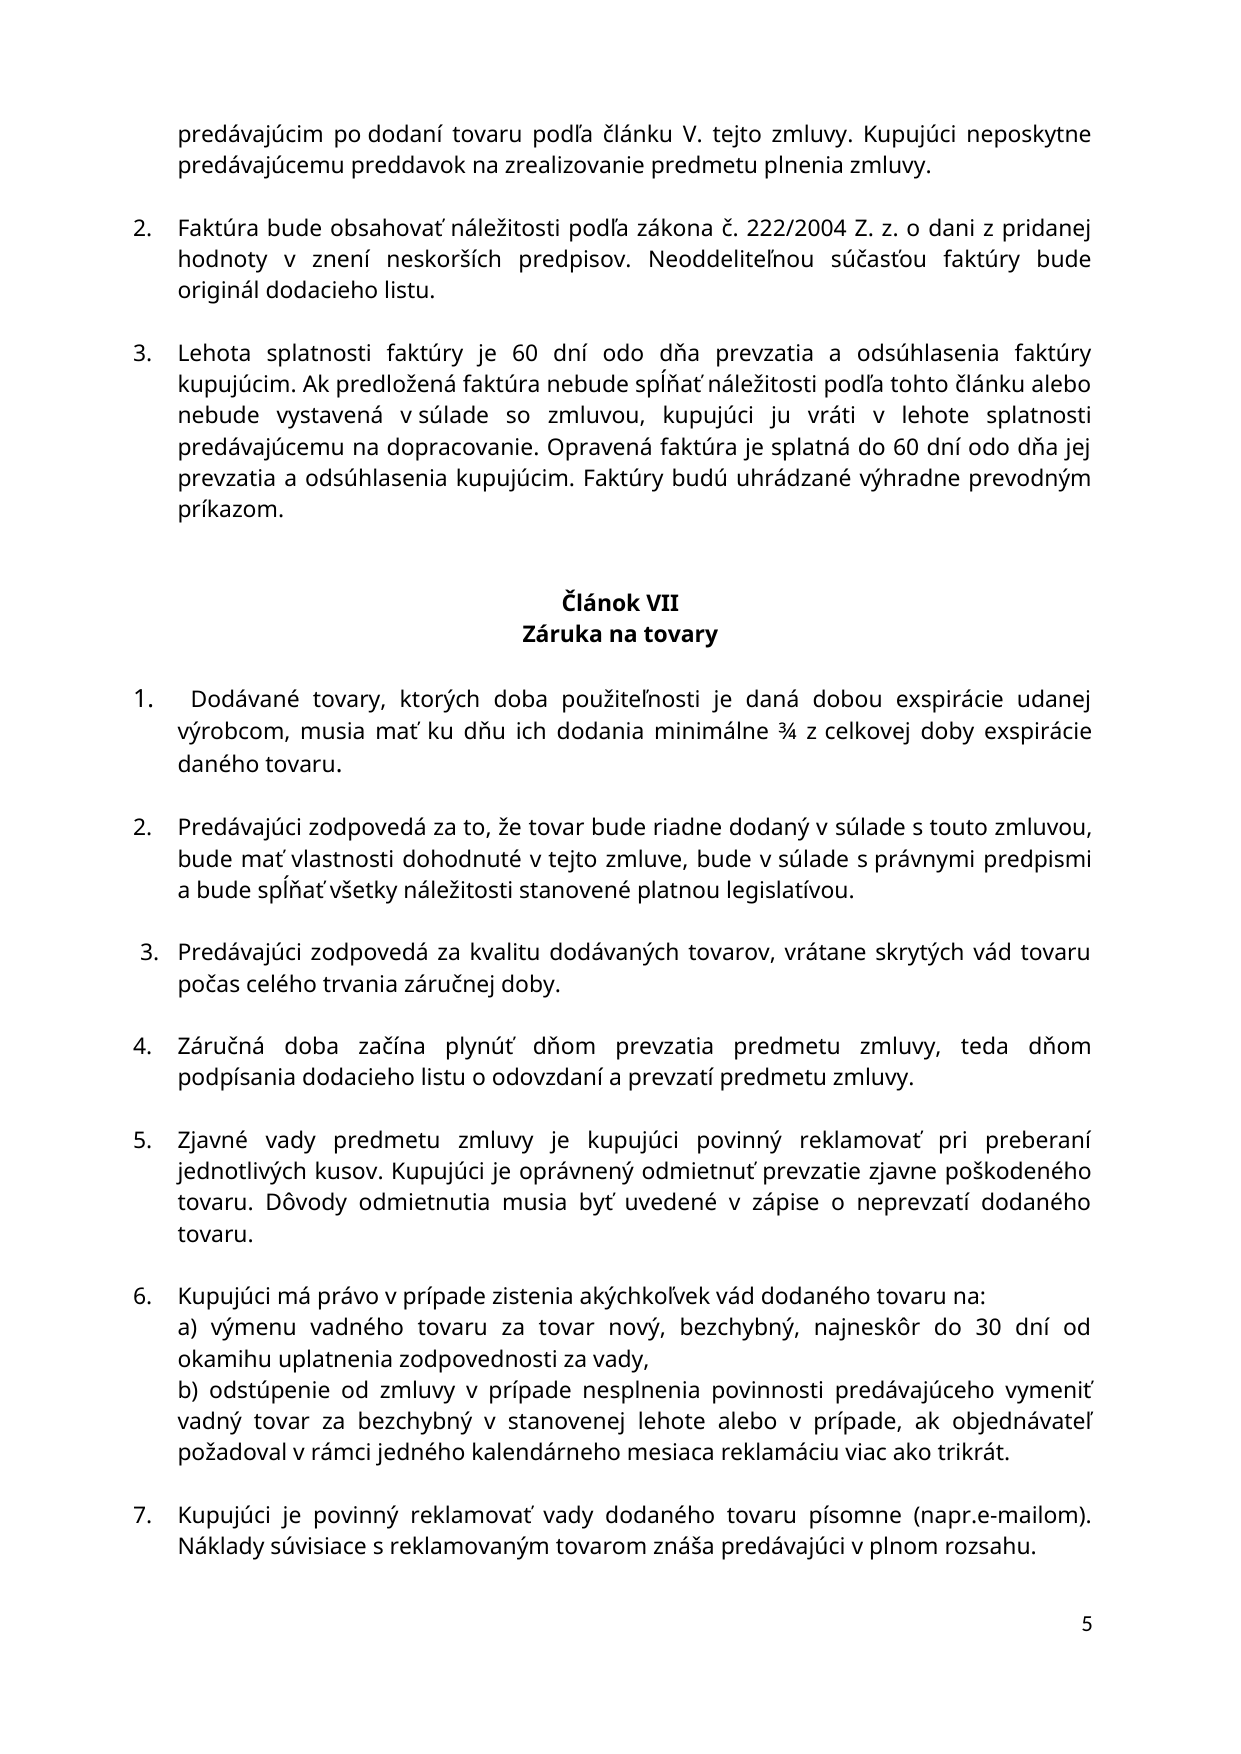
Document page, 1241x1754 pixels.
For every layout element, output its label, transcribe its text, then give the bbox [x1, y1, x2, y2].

list Kupujúci je povinný reklamovať vady dodaného tovaru písomne (napr.e-mailom). Náklady súvisiace s reklamovaným tovarom znáša predávajúci v plnom rozsahu. [133, 1499, 1092, 1561]
list Predávajúci zodpovedá za kvalitu dodávaných tovarov, vrátane skrytých vád tovaru počas celého trvania záručnej doby. [140, 936, 1092, 999]
text Záruka na tovary [148, 618, 1092, 649]
text Článok VII [148, 587, 1092, 618]
list Lehota splatnosti faktúry je 60 dní odo dňa prevzatia a odsúhlasenia faktúry kupujúcim. Ak predložená faktúra nebude spĺňať náležitosti podľa tohto článku alebo nebude vystavená v súlade so zmluvou, kupujúci ju vráti v lehote splatnosti predávajúcemu na dopracovanie. Opravená faktúra je splatná do 60 dní odo dňa jej prevzatia a odsúhlasenia kupujúcim. Faktúry budú uhrádzané výhradne prevodným príkazom. [133, 337, 1092, 524]
list Zjavné vady predmetu zmluvy je kupujúci povinný reklamovať pri preberaní jednotlivých kusov. Kupujúci je oprávnený odmietnuť prevzatie zjavne poškodeného tovaru. Dôvody odmietnutia musia byť uvedené v zápise o neprevzatí dodaného tovaru. [133, 1124, 1092, 1249]
list Dodávané tovary, ktorých doba použiteľnosti je daná dobou exspirácie udanej výrobcom, musia mať ku dňu ich dodania minimálne ¾ z celkovej doby exspirácie daného tovaru. [133, 681, 1092, 780]
list Kupujúci má právo v prípade zistenia akýchkoľvek vád dodaného tovaru na: [133, 1280, 1092, 1311]
list Záručná doba začína plynúť dňom prevzatia predmetu zmluvy, teda dňom podpísania dodacieho listu o odovzdaní a prevzatí predmetu zmluvy. [133, 1030, 1092, 1092]
text a) výmenu vadného tovaru za tovar nový, bezchybný, najneskôr do 30 dní od okamihu uplatnenia zodpovednosti za vady, [177, 1311, 1092, 1374]
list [133, 118, 1092, 181]
text b) odstúpenie od zmluvy v prípade nesplnenia povinnosti predávajúceho vymeniť vadný tovar za bezchybný v stanovenej lehote alebo v prípade, ak objednávateľ požadoval v rámci jedného kalendárneho mesiaca reklamáciu viac ako trikrát. [177, 1374, 1092, 1467]
list Faktúra bude obsahovať náležitosti podľa zákona č. 222/2004 Z. z. o dani z pridanej hodnoty v znení neskorších predpisov. Neoddeliteľnou súčasťou faktúry bude originál dodacieho listu. [133, 212, 1092, 306]
list Predávajúci zodpovedá za to, že tovar bude riadne dodaný v súlade s touto zmluvou, bude mať vlastnosti dohodnuté v tejto zmluve, bude v súlade s právnymi predpismi a bude spĺňať všetky náležitosti stanovené platnou legislatívou. [133, 811, 1092, 905]
